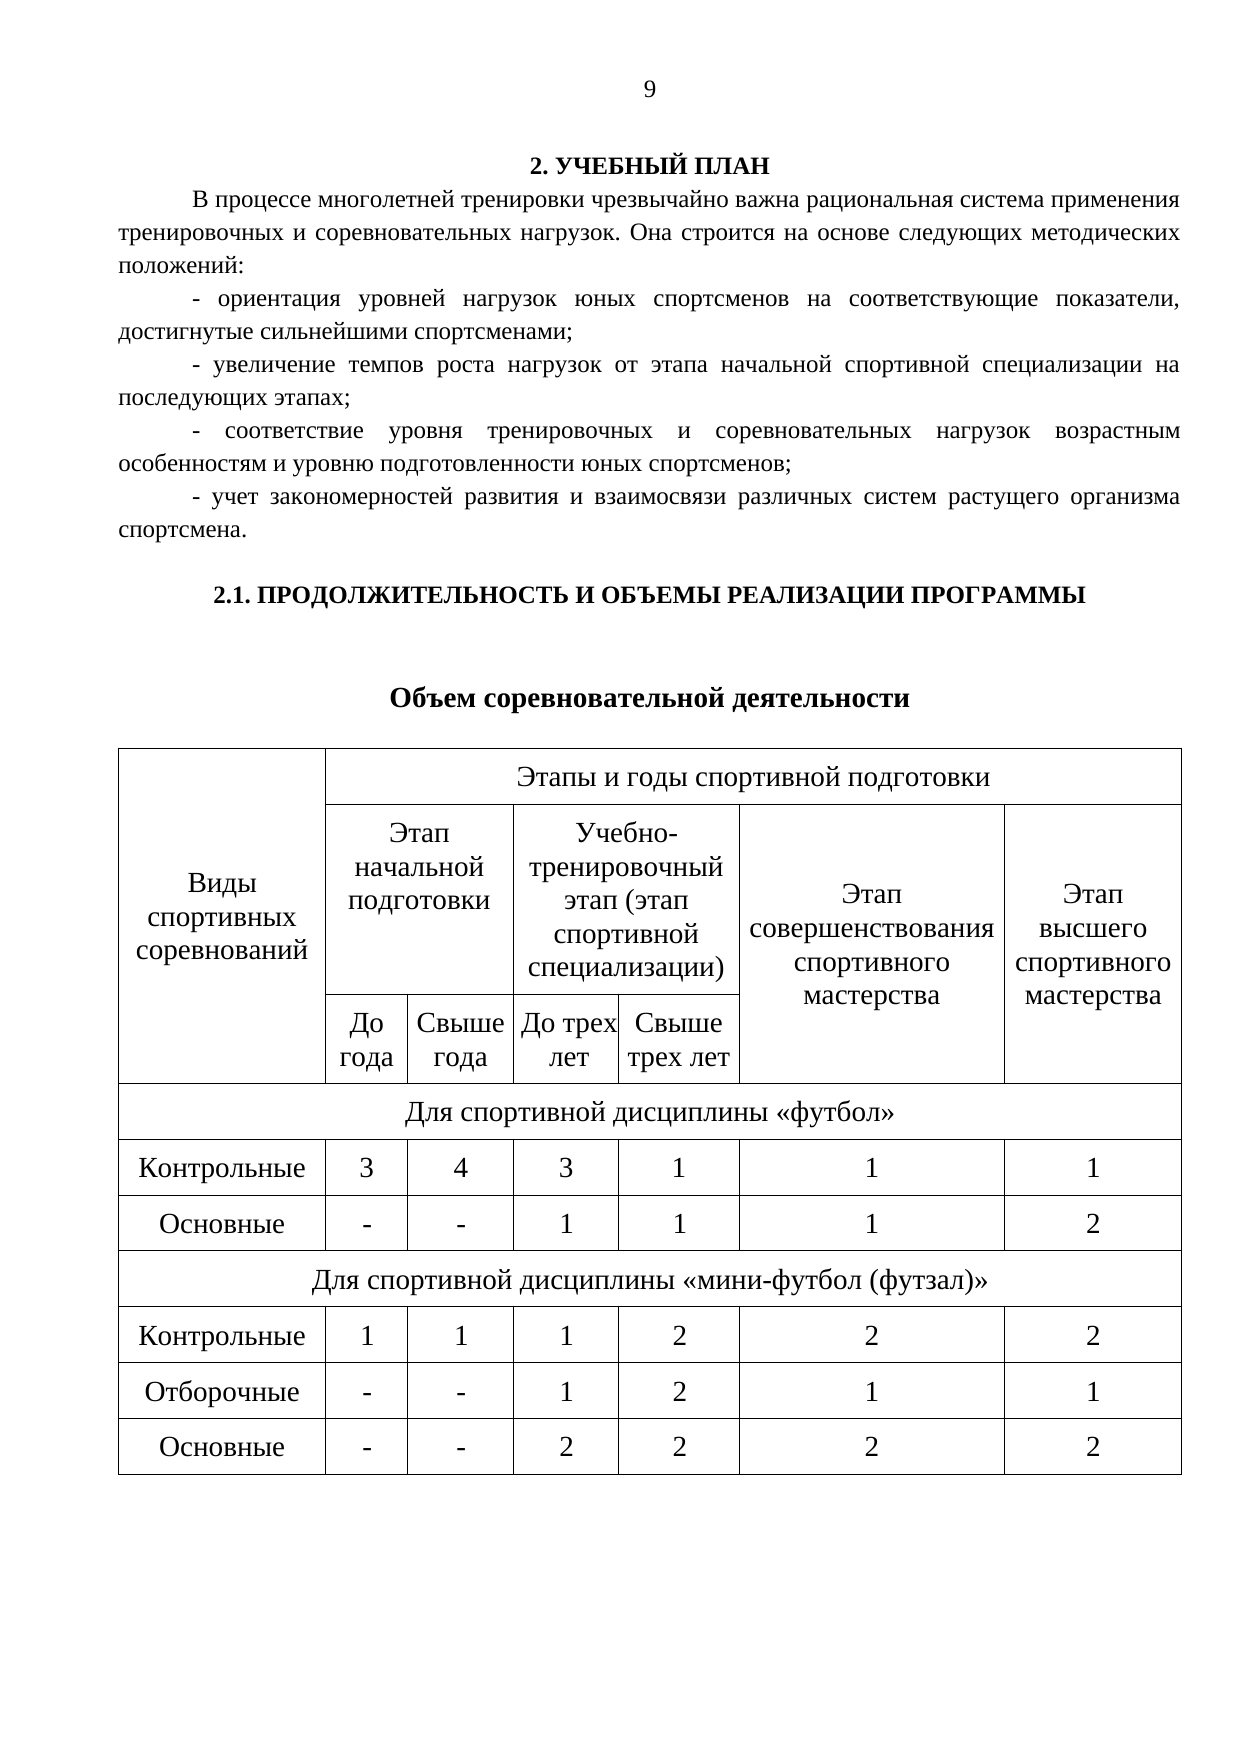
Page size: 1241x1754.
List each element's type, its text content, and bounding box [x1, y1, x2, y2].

table_cell 2 [740, 1419, 1004, 1474]
table_cell 1 [619, 1140, 739, 1194]
text 2.1. ПРОДОЛЖИТЕЛЬНОСТЬ И ОБЪЕМЫ РЕАЛИЗАЦИИ ПРОГРАММЫ [118, 580, 1181, 609]
table_cell 2 [1005, 1419, 1181, 1474]
table_cell Для спортивной дисциплины «мини-футбол (футзал)» [119, 1251, 1181, 1306]
table_cell Этап совершенствования спортивного мастерства [740, 805, 1004, 1083]
table_cell - [408, 1196, 513, 1250]
table_header Виды спортивных соревнований [119, 749, 325, 1083]
table_cell Контрольные [119, 1307, 325, 1362]
table_cell 2 [619, 1307, 739, 1362]
table_cell 1 [408, 1307, 513, 1362]
table_cell 1 [514, 1363, 618, 1418]
table_cell 2 [619, 1363, 739, 1418]
table_cell 1 [514, 1196, 618, 1250]
text Объем соревновательной деятельности [118, 680, 1181, 713]
text - ориентация уровней нагрузок юных спортсменов на соответствующие показатели, достигнутые сильнейшими спортсменами; [118, 283, 1181, 345]
table_cell Отборочные [119, 1363, 325, 1418]
table_cell Основные [119, 1419, 325, 1474]
table_cell 1 [740, 1196, 1004, 1250]
table_cell - [408, 1363, 513, 1418]
table_cell 1 [619, 1196, 739, 1250]
text В процессе многолетней тренировки чрезвычайно важна рациональная система применения тренировочных и соревновательных нагрузок. Она строится на основе следующих методических положений: [118, 184, 1181, 279]
table_cell 1 [326, 1307, 407, 1362]
text - соответствие уровня тренировочных и соревновательных нагрузок возрастным особенностям и уровню подготовленности юных спортсменов; [118, 415, 1181, 477]
text - увеличение темпов роста нагрузок от этапа начальной спортивной специализации на последующих этапах; [118, 349, 1181, 411]
table_cell Для спортивной дисциплины «футбол» [119, 1084, 1181, 1139]
table_cell До года [326, 995, 407, 1083]
table_cell 1 [1005, 1363, 1181, 1418]
table_cell Свыше трех лет [619, 995, 739, 1083]
table_cell 2 [619, 1419, 739, 1474]
table_cell 2 [1005, 1196, 1181, 1250]
table_cell 2 [1005, 1307, 1181, 1362]
table_cell Основные [119, 1196, 325, 1250]
table_cell 1 [514, 1307, 618, 1362]
table_cell Свыше года [408, 995, 513, 1083]
table_cell - [326, 1196, 407, 1250]
table_cell 3 [326, 1140, 407, 1194]
table_cell - [326, 1419, 407, 1474]
text 2. УЧЕБНЫЙ ПЛАН [118, 151, 1181, 180]
table_cell 1 [740, 1140, 1004, 1194]
table_cell 2 [740, 1307, 1004, 1362]
table_cell Этап высшего спортивного мастерства [1005, 805, 1181, 1083]
table_cell 2 [514, 1419, 618, 1474]
table_cell 1 [1005, 1140, 1181, 1194]
table_cell Этап начальной подготовки [326, 805, 513, 993]
table_cell 3 [514, 1140, 618, 1194]
table_cell Учебно- тренировочный этап (этап спортивной специализации) [514, 805, 739, 993]
table_cell Контрольные [119, 1140, 325, 1194]
text - учет закономерностей развития и взаимосвязи различных систем растущего организма спортсмена. [118, 481, 1181, 543]
table_cell - [408, 1419, 513, 1474]
table_cell До трех лет [514, 995, 618, 1083]
table_cell 4 [408, 1140, 513, 1194]
table_header Этапы и годы спортивной подготовки [326, 749, 1181, 803]
table_cell - [326, 1363, 407, 1418]
table_cell 1 [740, 1363, 1004, 1418]
